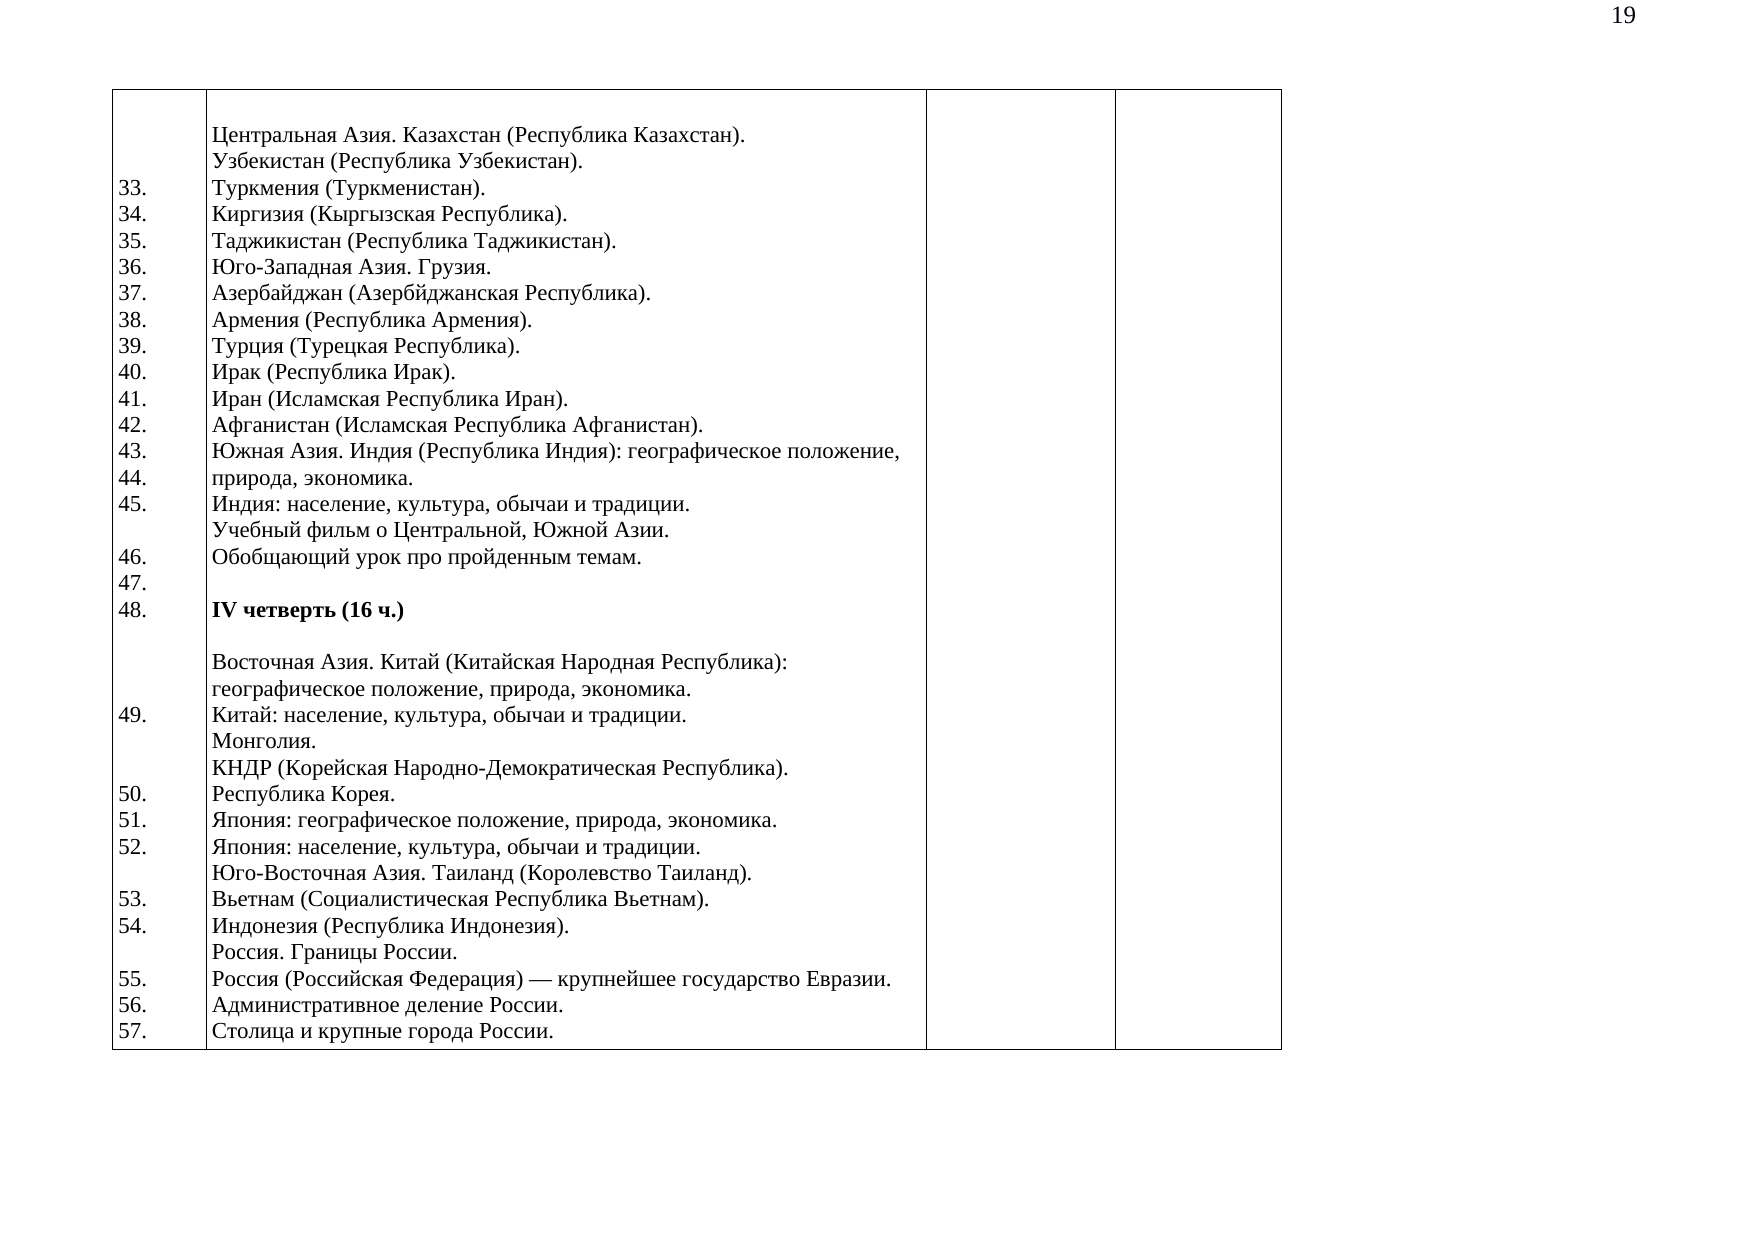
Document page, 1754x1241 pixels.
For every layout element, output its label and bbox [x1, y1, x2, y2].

table_cell [927, 90, 1115, 1049]
table_cell [1116, 90, 1281, 1049]
table_cell [113, 90, 206, 1049]
table_cell [207, 90, 926, 1049]
